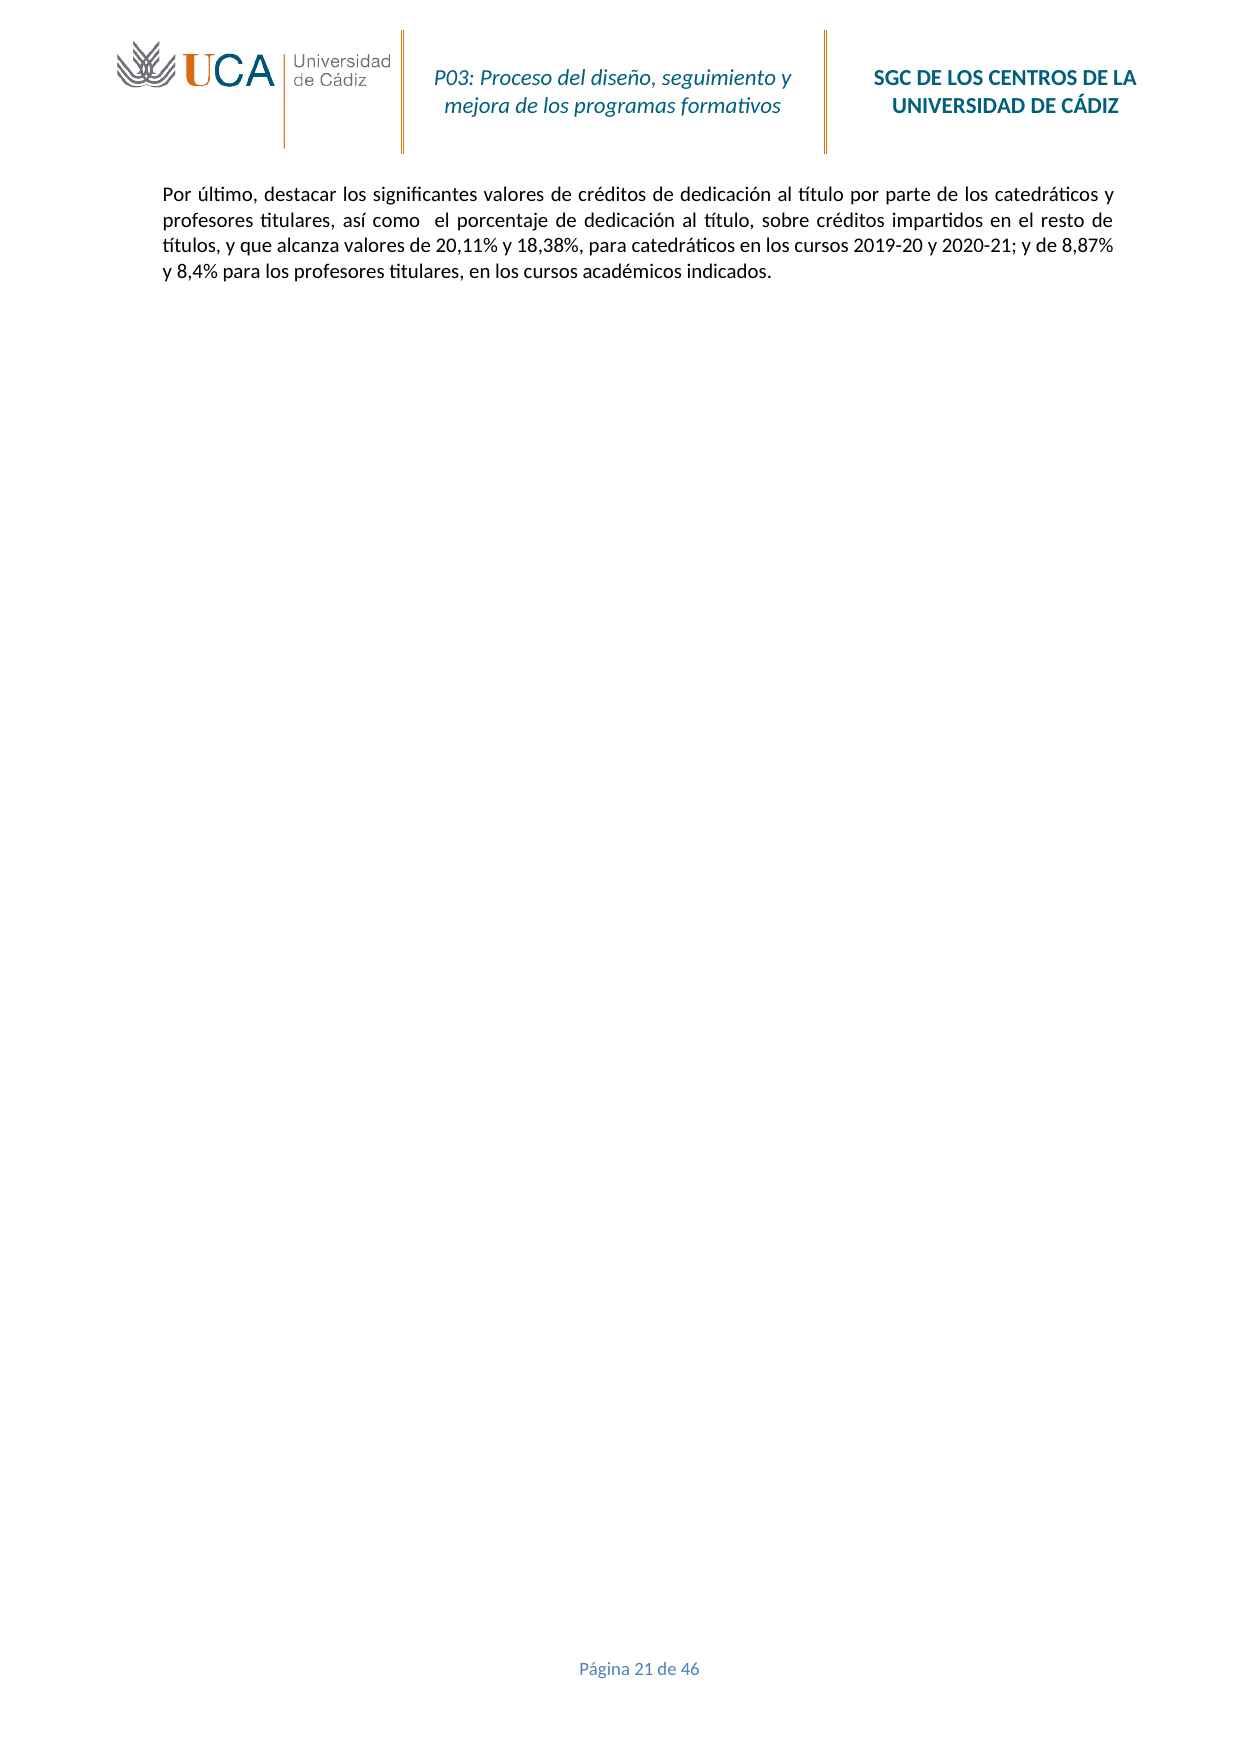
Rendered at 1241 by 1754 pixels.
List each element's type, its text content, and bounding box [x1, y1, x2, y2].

picture [114, 35, 395, 154]
text Por último, destacar los significantes valores de créditos de dedicación al título por parte de los catedráticos y profesores titulares, así como el porcentaje de dedicación al título, sobre créditos impartidos en el resto de títulos, y que alcanza valores de 20,11% y 18,38%, para catedráticos en los cursos 2019-20 y 2020-21; y de 8,87% y 8,4% para los profesores titulares, en los cursos académicos indicados. [162, 182, 1116, 283]
